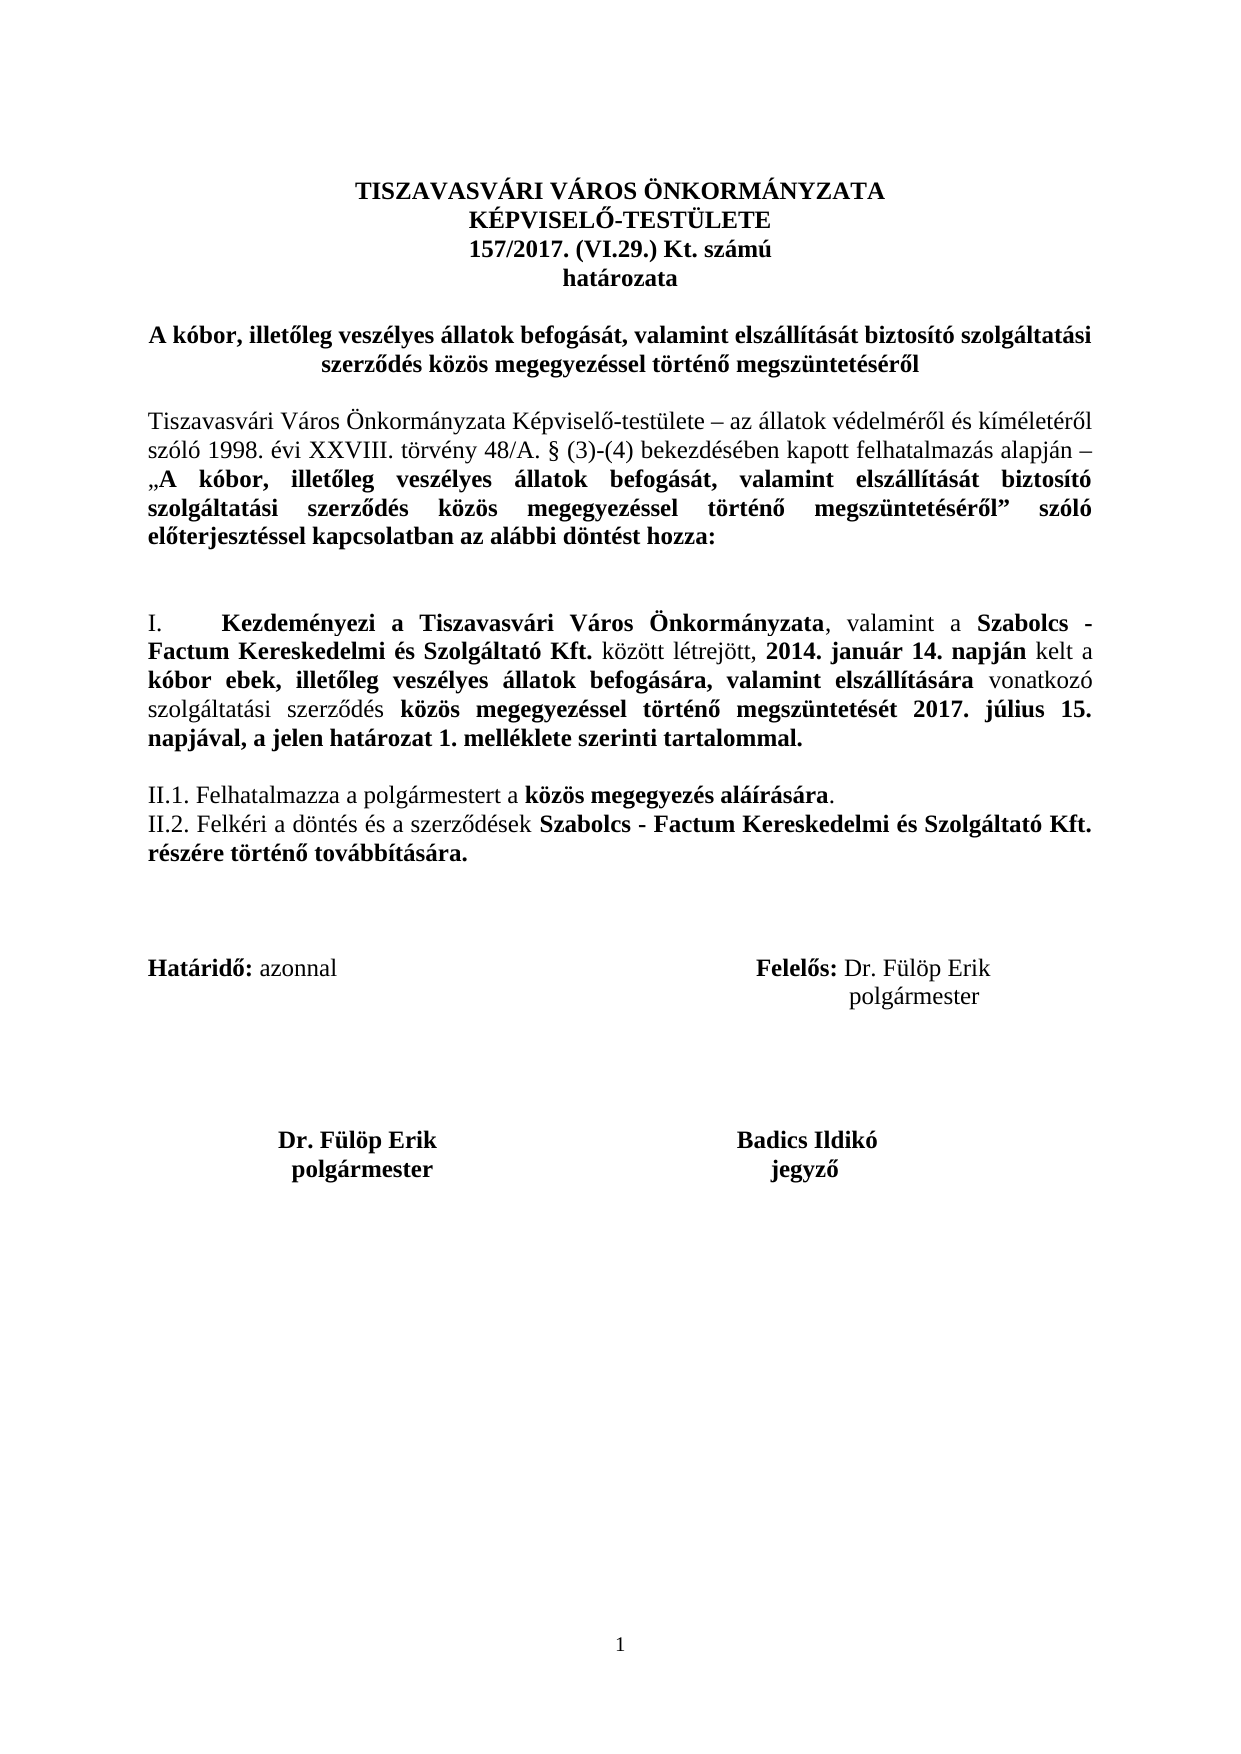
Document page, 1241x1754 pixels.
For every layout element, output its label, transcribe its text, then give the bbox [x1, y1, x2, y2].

text Dr. Fülöp Erik Badics Ildikó [148, 1125, 1093, 1154]
text II.1. Felhatalmazza a polgármestert a közös megegyezés aláírására. [148, 780, 1093, 809]
text II.2. Felkéri a döntés és a szerződések Szabolcs - Factum Kereskedelmi és Szolgáltató Kft. részére történő továbbítására. [148, 809, 1093, 866]
text határozata [148, 263, 1093, 291]
text 157/2017. (VI.29.) Kt. számú [148, 234, 1093, 263]
text polgármester jegyző [148, 1154, 1093, 1183]
text Tiszavasvári Város Önkormányzata Képviselő-testülete – az állatok védelméről és kíméletéről szóló 1998. évi XXVIII. törvény 48/A. § (3)-(4) bekezdésében kapott felhatalmazás alapján – „A kóbor, illetőleg veszélyes állatok befogását, valamint elszállítását biztosító szolgáltatási szerződés közös megegyezéssel történő megszüntetéséről” szóló előterjesztéssel kapcsolatban az alábbi döntést hozza: [148, 406, 1093, 550]
text Határidő: azonnal Felelős: Dr. Fülöp Erik [148, 953, 1093, 981]
text Képviselő-testülete [148, 205, 1093, 234]
text Tiszavasvári Város Önkormányzata [148, 176, 1093, 205]
text polgármester [738, 981, 1093, 1010]
text A kóbor, illetőleg veszélyes állatok befogását, valamint elszállítását biztosító szolgáltatási szerződés közös megegyezéssel történő megszüntetéséről [148, 320, 1093, 378]
list Kezdeményezi a Tiszavasvári Város Önkormányzata, valamint a Szabolcs - Factum Kereskedelmi és Szolgáltató Kft. között létrejött, 2014. január 14. napján kelt a kóbor ebek, illetőleg veszélyes állatok befogására, valamint elszállítására vonatkozó szolgáltatási szerződés közös megegyezéssel történő megszüntetését 2017. július 15. napjával, a jelen határozat 1. melléklete szerinti tartalommal. [148, 665, 1093, 751]
